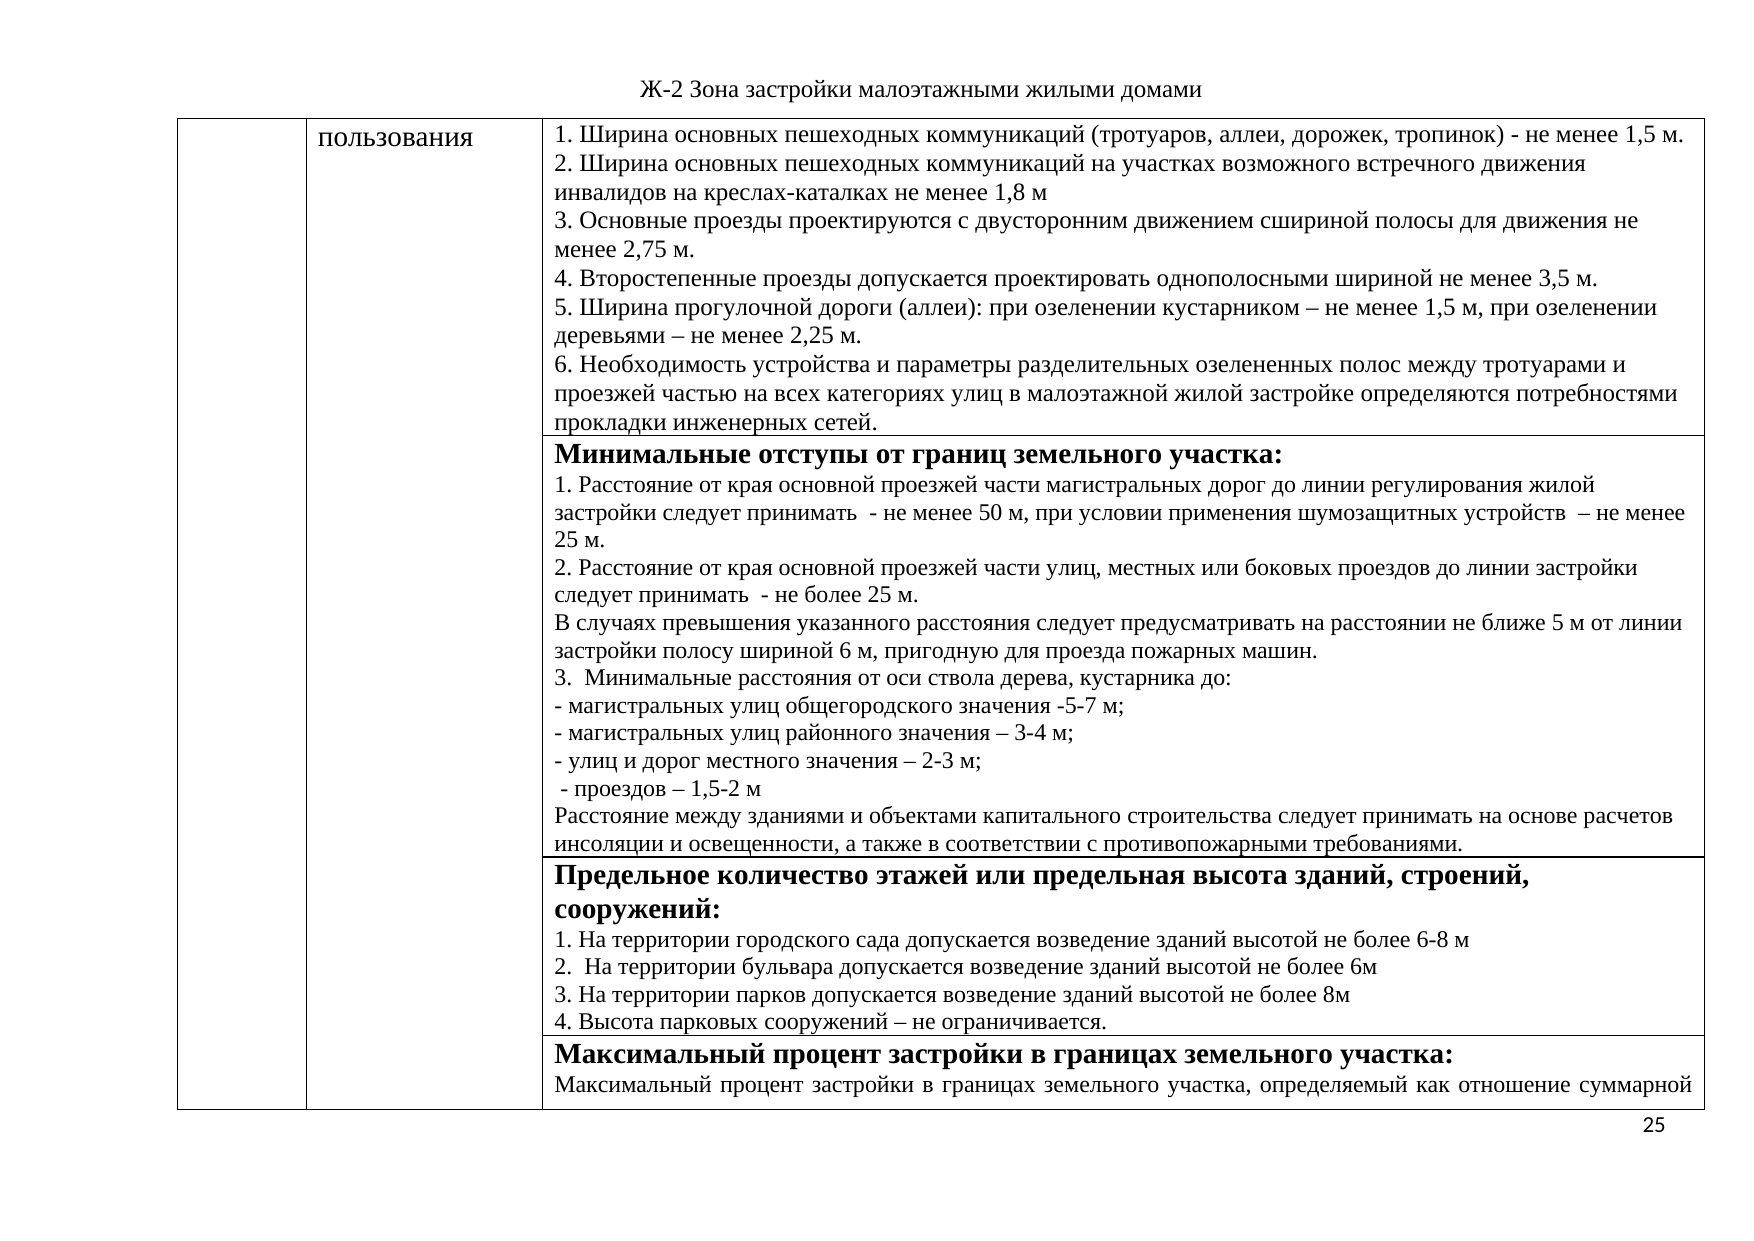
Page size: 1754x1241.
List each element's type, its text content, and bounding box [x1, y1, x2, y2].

table_cell Предельное количество этажей или предельная высота зданий, строений, сооружений: 1. На территории городского сада допускается возведение зданий высотой не более 6-8 м 2. На территории бульвара допускается возведение зданий высотой не более 6м 3. На территории парков допускается возведение зданий высотой не более 8м 4. Высота парковых сооружений – не ограничивается. [543, 858, 1704, 1035]
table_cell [543, 1036, 1704, 1109]
table_cell Минимальные отступы от границ земельного участка: 1. Расстояние от края основной проезжей части магистральных дорог до линии регулирования жилой застройки следует принимать - не менее 50 м, при условии применения шумозащитных устройств – не менее 25 м. 2. Расстояние от края основной проезжей части улиц, местных или боковых проездов до линии застройки следует принимать - не более 25 м. В случаях превышения указанного расстояния следует предусматривать на расстоянии не ближе 5 м от линии застройки полосу шириной 6 м, пригодную для проезда пожарных машин. 3. Минимальные расстояния от оси ствола дерева, кустарника до: - магистральных улиц общегородского значения -5-7 м; - магистральных улиц районного значения – 3-4 м; - улиц и дорог местного значения – 2-3 м; - проездов – 1,5-2 м Расстояние между зданиями и объектами капитального строительства следует принимать на основе расчетов инсоляции и освещенности, а также в соответствии с противопожарными требованиями. [543, 436, 1704, 856]
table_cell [543, 119, 1704, 435]
